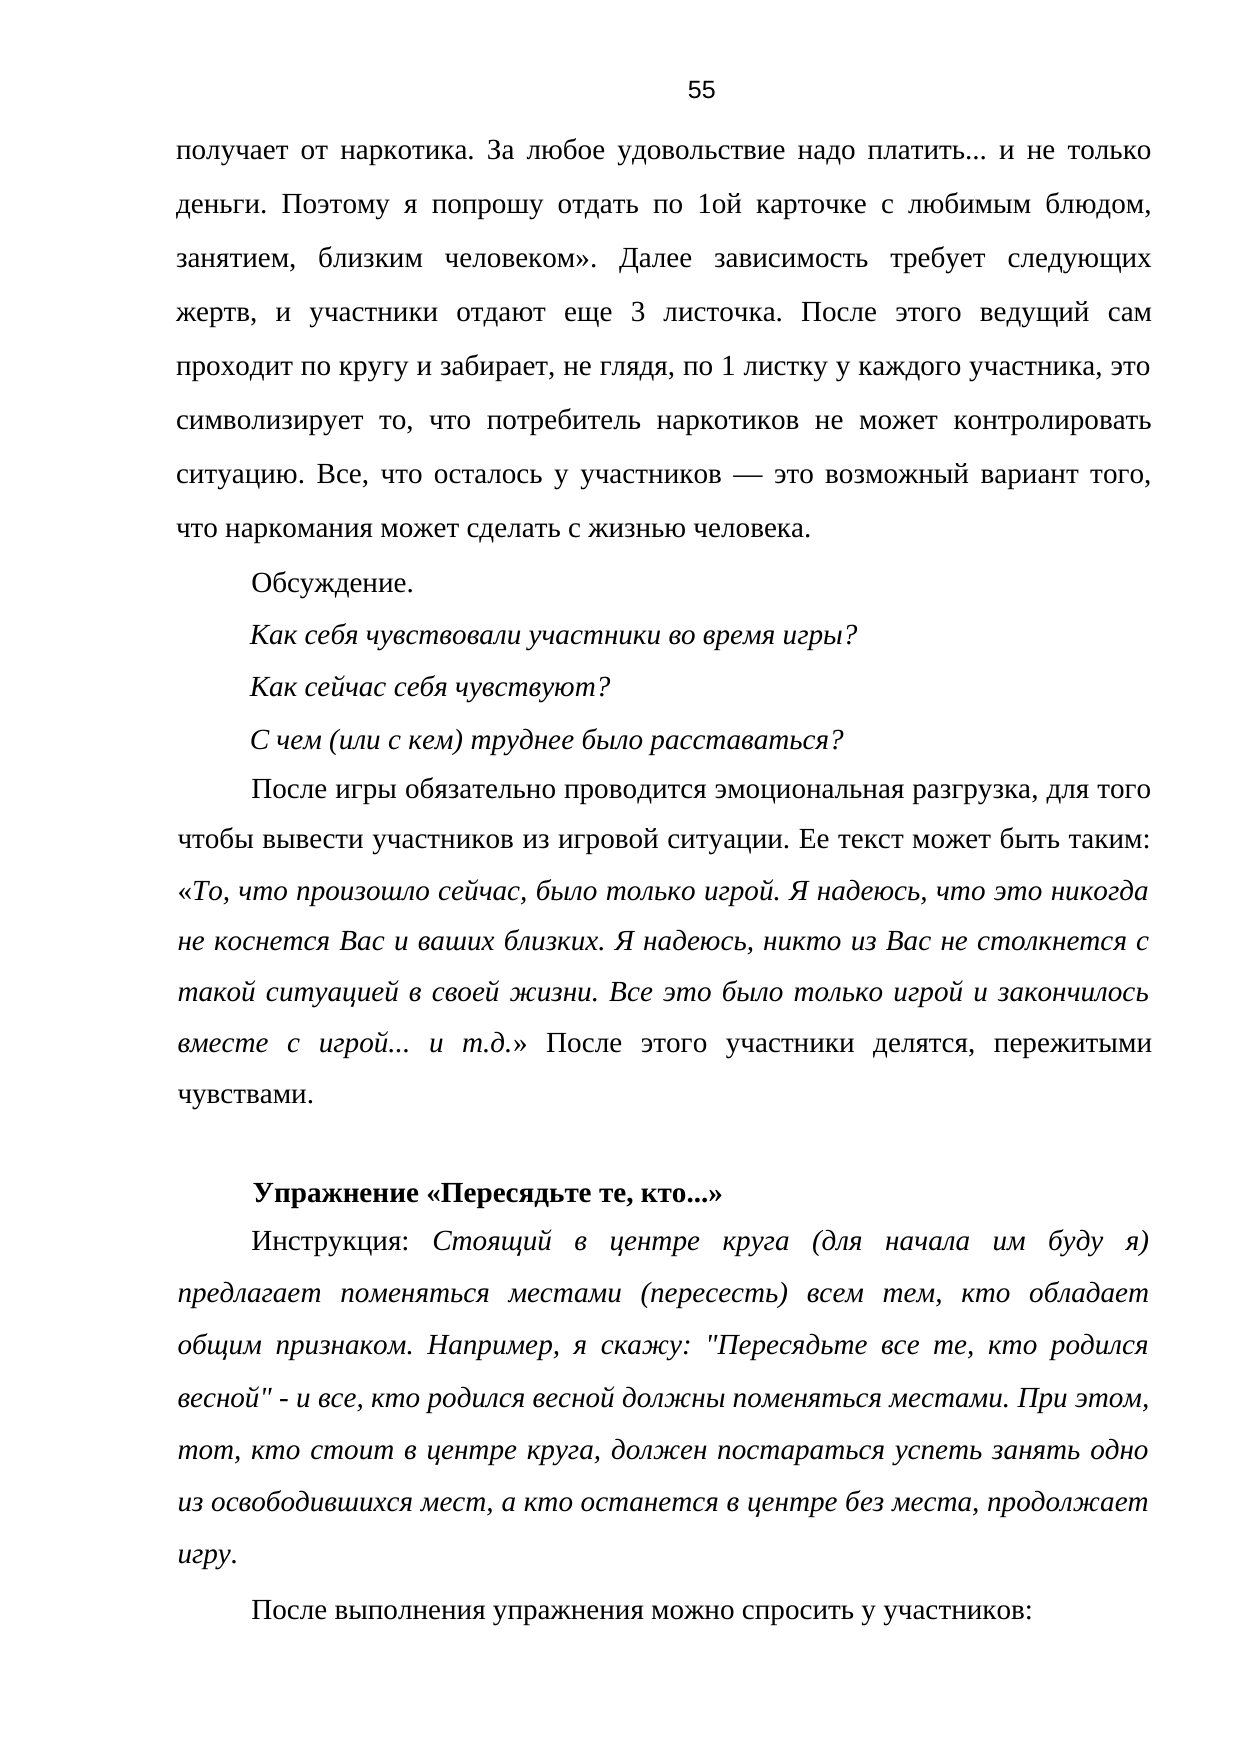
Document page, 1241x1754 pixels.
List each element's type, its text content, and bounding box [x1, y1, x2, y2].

text После выполнения упражнения можно спросить у участников: [251, 1592, 1153, 1625]
text Упражнение «Пересядьте те, кто...» [252, 1175, 1208, 1208]
text После игры обязательно проводится эмоциональная разгрузка, для того чтобы вывести участников из игровой ситуации. Ее текст может быть таким: «То, что произошло сейчас, было только игрой. Я надеюсь, что это никогда не коснется Вас и ваших близких. Я надеюсь, никто из Вас не столкнется с такой ситуацией в своей жизни. Все это было только игрой и закончилось вместе с игрой... и т.д.» После этого участники делятся, пережитыми чувствами. [177, 771, 1153, 1110]
text Обсуждение. [251, 565, 1153, 598]
text Как себя чувствовали участники во время игры? [249, 617, 1153, 650]
text Инструкция: Стоящий в центре круга (для начала им буду я) предлагает поменяться местами (пересесть) всем тем, кто обладает общим признаком. Например, я скажу: "Пересядьте все те, кто родился весной" - и все, кто родился весной должны поменяться местами. При этом, тот, кто стоит в центре круга, должен постараться успеть занять одно из освободившихся мест, а кто останется в центре без места, продолжает игру. [177, 1223, 1153, 1570]
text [176, 132, 1153, 544]
text Как сейчас себя чувствуют? [249, 669, 1153, 703]
text С чем (или с кем) труднее было расставаться? [249, 722, 1153, 756]
